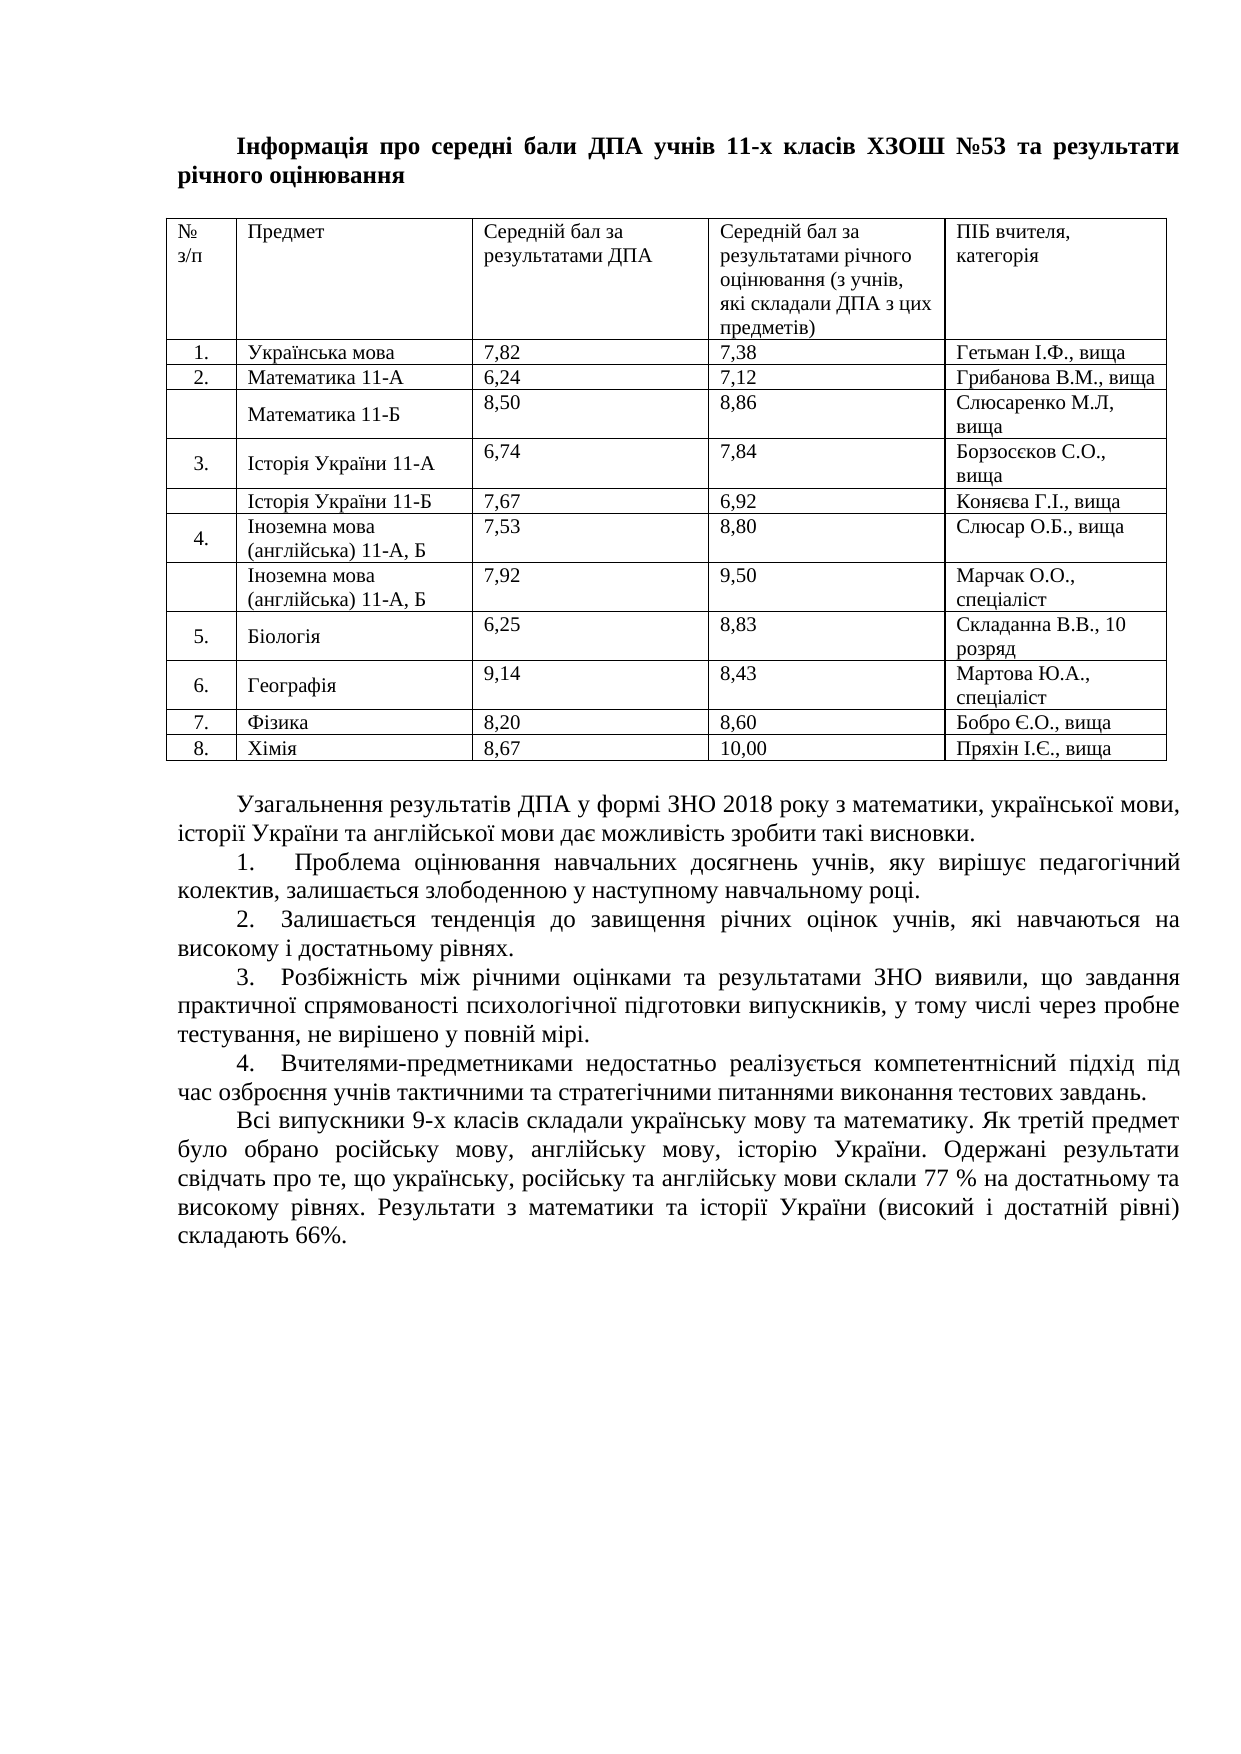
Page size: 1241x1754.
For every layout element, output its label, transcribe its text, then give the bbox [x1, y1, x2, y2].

table_cell Історія України 11-А [237, 439, 472, 487]
table_cell Іноземна мова (англійська) 11-А, Б [237, 514, 472, 562]
table_cell 3. [167, 439, 236, 487]
table_cell 7,53 [473, 514, 708, 562]
text Всі випускники 9-х класів складали українську мову та математику. Як третій предмет було обрано російську мову, англійську мову, історію України. Одержані результати свідчать про те, що українську, російську та англійську мови склали 77 % на достатньому та високому рівнях. Результати з математики та історії України (високий і достатній рівні) складають 66%. [177, 1106, 1181, 1249]
table_header ПІБ вчителя, категорія [946, 219, 1166, 339]
table_cell Гетьман І.Ф., вища [946, 340, 1166, 364]
table_cell Грибанова В.М., вища [946, 365, 1166, 389]
table_cell Коняєва Г.І., вища [946, 489, 1166, 513]
table_cell 8,80 [709, 514, 944, 562]
table_cell 8,86 [709, 390, 944, 438]
list Залишається тенденція до завищення річних оцінок учнів, які навчаються на високому і достатньому рівнях. [177, 904, 1181, 962]
table_cell 4. [167, 514, 236, 562]
table_cell 8,20 [473, 710, 708, 734]
table_cell Математика 11-Б [237, 390, 472, 438]
table_cell 8,60 [709, 710, 944, 734]
table_cell 7. [167, 710, 236, 734]
list Проблема оцінювання навчальних досягнень учнів, яку вирішує педагогічний колектив, залишається злободенною у наступному навчальному році. [177, 847, 1181, 904]
table_cell Борзосєков С.О., вища [946, 439, 1166, 487]
table_cell Слюсаренко М.Л, вища [946, 390, 1166, 438]
table_cell 7,92 [473, 563, 708, 611]
table_cell 6,25 [473, 612, 708, 660]
table_cell Складанна В.В., 10 розряд [946, 612, 1166, 660]
table_cell 7,12 [709, 365, 944, 389]
table_cell [167, 489, 236, 513]
table_header № з/п [167, 219, 236, 339]
text Інформація про середні бали ДПА учнів 11-х класів ХЗОШ №53 та результати річного оцінювання [177, 131, 1181, 189]
table_cell 6,24 [473, 365, 708, 389]
table_cell Математика 11-А [237, 365, 472, 389]
table_cell Географія [237, 661, 472, 709]
table_header Предмет [237, 219, 472, 339]
table_cell Іноземна мова (англійська) 11-А, Б [237, 563, 472, 611]
table_cell Українська мова [237, 340, 472, 364]
table_cell 7,38 [709, 340, 944, 364]
table_cell Мартова Ю.А., спеціаліст [946, 661, 1166, 709]
text Узагальнення результатів ДПА у формі ЗНО 2018 року з математики, української мови, історії України та англійської мови дає можливість зробити такі висновки. [177, 789, 1181, 847]
table_cell 6,92 [709, 489, 944, 513]
table_cell 5. [167, 612, 236, 660]
table_cell [167, 390, 236, 438]
table_cell 1. [167, 340, 236, 364]
table_header Середній бал за результатами річного оцінювання (з учнів, які складали ДПА з цих предметів) [709, 219, 944, 339]
table_cell Бобро Є.О., вища [946, 710, 1166, 734]
table_cell 8,50 [473, 390, 708, 438]
table_cell 10,00 [709, 735, 944, 759]
table_cell 7,67 [473, 489, 708, 513]
table_cell [167, 563, 236, 611]
table_header Середній бал за результатами ДПА [473, 219, 708, 339]
table_cell Біологія [237, 612, 472, 660]
list Вчителями-предметниками недостатньо реалізується компетентнісний підхід під час озброєння учнів тактичними та стратегічними питаннями виконання тестових завдань. [177, 1048, 1181, 1106]
table_cell 6,74 [473, 439, 708, 487]
table_cell 8,83 [709, 612, 944, 660]
table_cell Марчак О.О., спеціаліст [946, 563, 1166, 611]
table_cell 7,82 [473, 340, 708, 364]
table_cell Фізика [237, 710, 472, 734]
table_cell 9,50 [709, 563, 944, 611]
table_cell 7,84 [709, 439, 944, 487]
list Розбіжність між річними оцінками та результатами ЗНО виявили, що завдання практичної спрямованості психологічної підготовки випускників, у тому числі через пробне тестування, не вирішено у повній мірі. [177, 962, 1181, 1048]
table_cell 8,67 [473, 735, 708, 759]
table_cell 9,14 [473, 661, 708, 709]
table_cell Хімія [237, 735, 472, 759]
table_cell 8. [167, 735, 236, 759]
table_cell Слюсар О.Б., вища [946, 514, 1166, 562]
table_cell Історія України 11-Б [237, 489, 472, 513]
table_cell 6. [167, 661, 236, 709]
table_cell Пряхін І.Є., вища [946, 735, 1166, 759]
table_cell 8,43 [709, 661, 944, 709]
table_cell 2. [167, 365, 236, 389]
